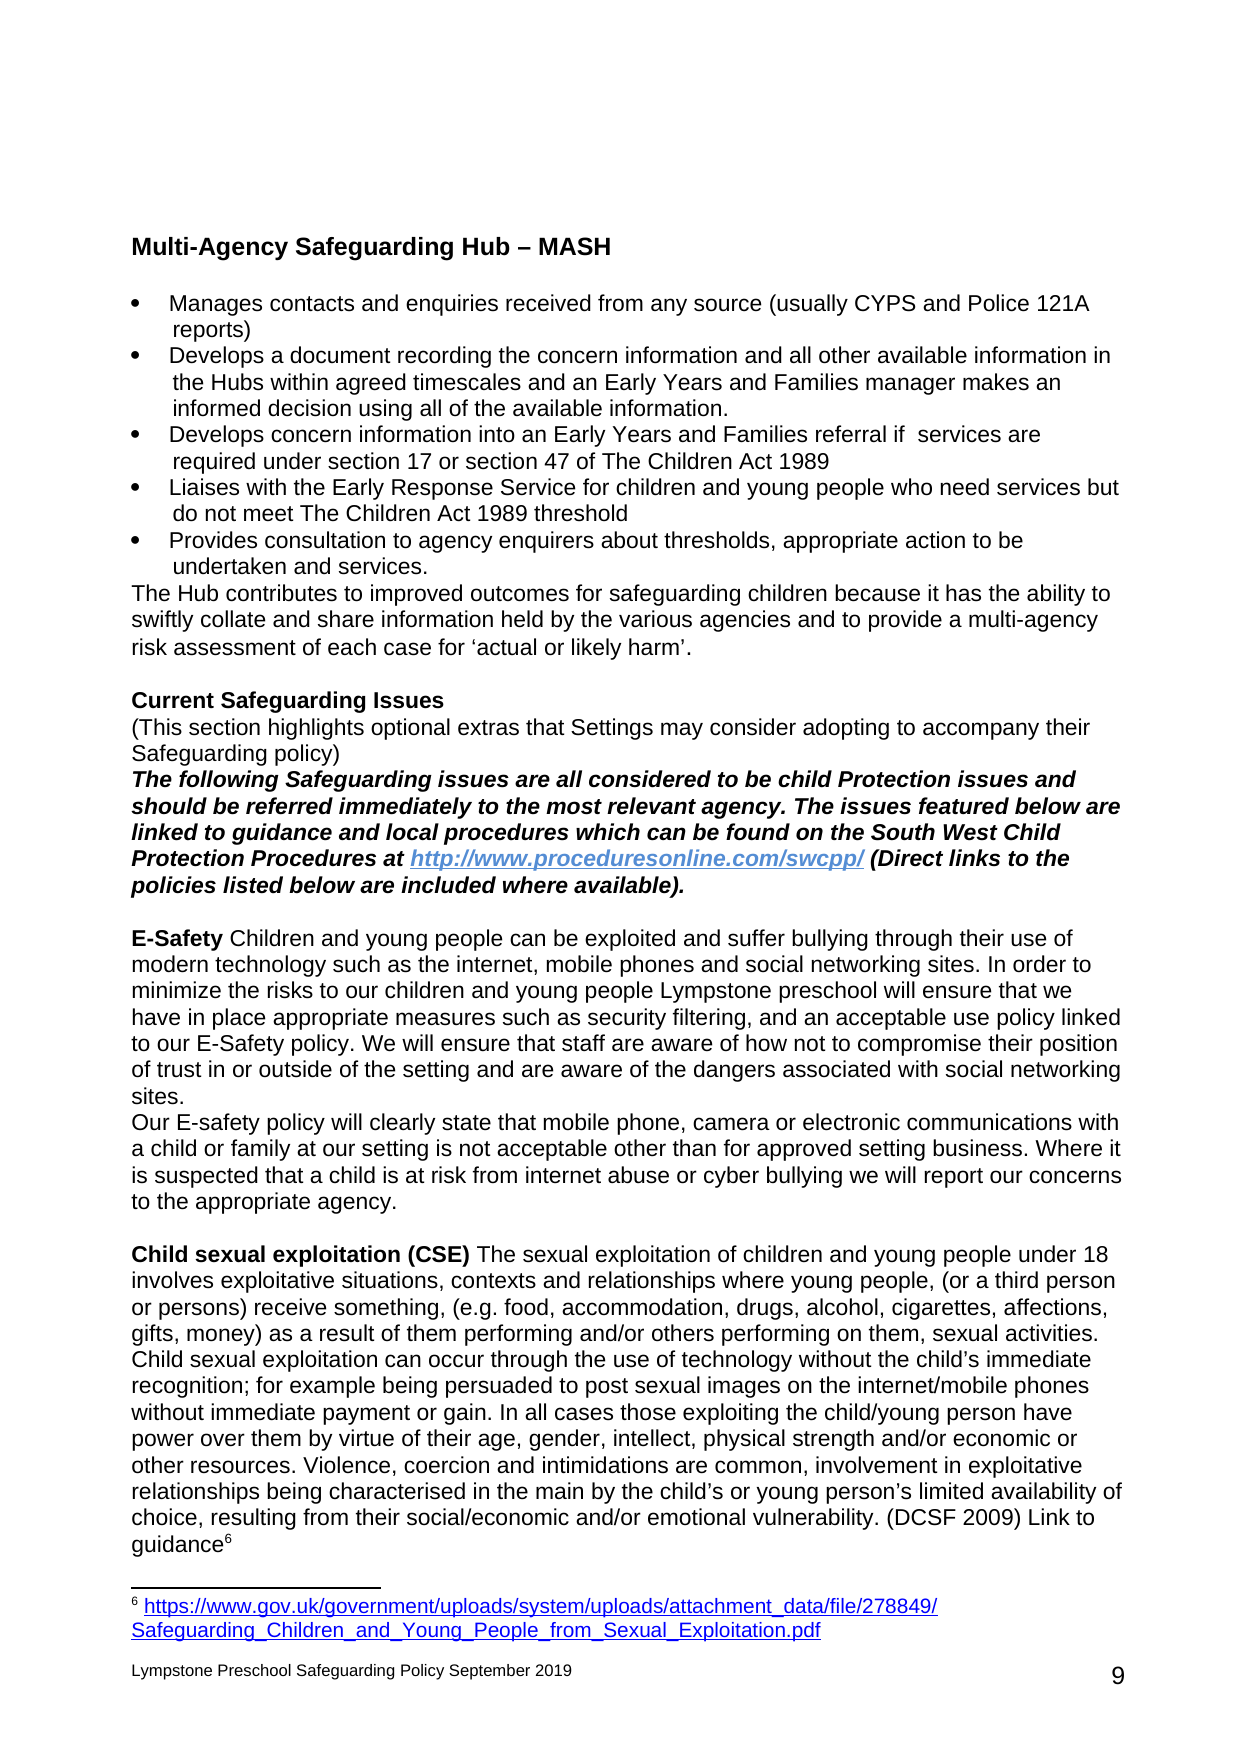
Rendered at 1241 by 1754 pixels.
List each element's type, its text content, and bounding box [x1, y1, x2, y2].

text Child sexual exploitation (CSE) The sexual exploitation of children and young people under 18 involves exploitative situations, contexts and relationships where young people, (or a third person or persons) receive something, (e.g. food, accommodation, drugs, alcohol, cigarettes, affections, gifts, money) as a result of them performing and/or others performing on them, sexual activities. Child sexual exploitation can occur through the use of technology without the child’s immediate recognition; for example being persuaded to post sexual images on the internet/mobile phones without immediate payment or gain. In all cases those exploiting the child/young person have power over them by virtue of their age, gender, intellect, physical strength and/or economic or other resources. Violence, coercion and intimidations are common, involvement in exploitative relationships being characterised in the main by the child’s or young person’s limited availability of choice, resulting from their social/economic and/or emotional vulnerability. (DCSF 2009) Link to guidance [131, 1241, 1125, 1557]
list Develops a document recording the concern information and all other available information in the Hubs within agreed timescales and an Early Years and Families manager makes an informed decision using all of the available information. [131, 342, 1125, 421]
text Current Safeguarding Issues [131, 687, 1125, 714]
list Provides consultation to agency enquirers about thresholds, appropriate action to be undertaken and services. [131, 527, 1125, 579]
text The following Safeguarding issues are all considered to be child Protection issues and should be referred immediately to the most relevant agency. The issues featured below are linked to guidance and local procedures which can be found on the South West Child Protection Procedures at http://www.proceduresonline.com/swcpp/ (Direct links to the policies listed below are included where available). [131, 766, 1125, 898]
list Develops concern information into an Early Years and Families referral if services are required under section 17 or section 47 of The Children Act 1989 [131, 421, 1125, 474]
text The Hub contributes to improved outcomes for safeguarding children because it has the ability to swiftly collate and share information held by the various agencies and to provide a multi-agency risk assessment of each case for ‘actual or likely harm’. [131, 579, 1125, 661]
text Multi-Agency Safeguarding Hub – MASH [131, 210, 1125, 260]
list Manages contacts and enquiries received from any source (usually CYPS and Police 121A reports) [131, 289, 1125, 342]
text Our E-safety policy will clearly state that mobile phone, camera or electronic communications with a child or family at our setting is not acceptable other than for approved setting business. Where it is suspected that a child is at risk from internet abuse or cyber bullying we will report our concerns to the appropriate agency. [131, 1109, 1125, 1214]
text (This section highlights optional extras that Settings may consider adopting to accompany their Safeguarding policy) [131, 714, 1125, 766]
list Liaises with the Early Response Service for children and young people who need services but do not meet The Children Act 1989 threshold [131, 474, 1125, 527]
text E-Safety Children and young people can be exploited and suffer bullying through their use of modern technology such as the internet, mobile phones and social networking sites. In order to minimize the risks to our children and young people Lympstone preschool will ensure that we have in place appropriate measures such as security filtering, and an acceptable use policy linked to our E-Safety policy. We will ensure that staff are aware of how not to compromise their position of trust in or outside of the setting and are aware of the dangers associated with social networking sites. [131, 924, 1125, 1109]
